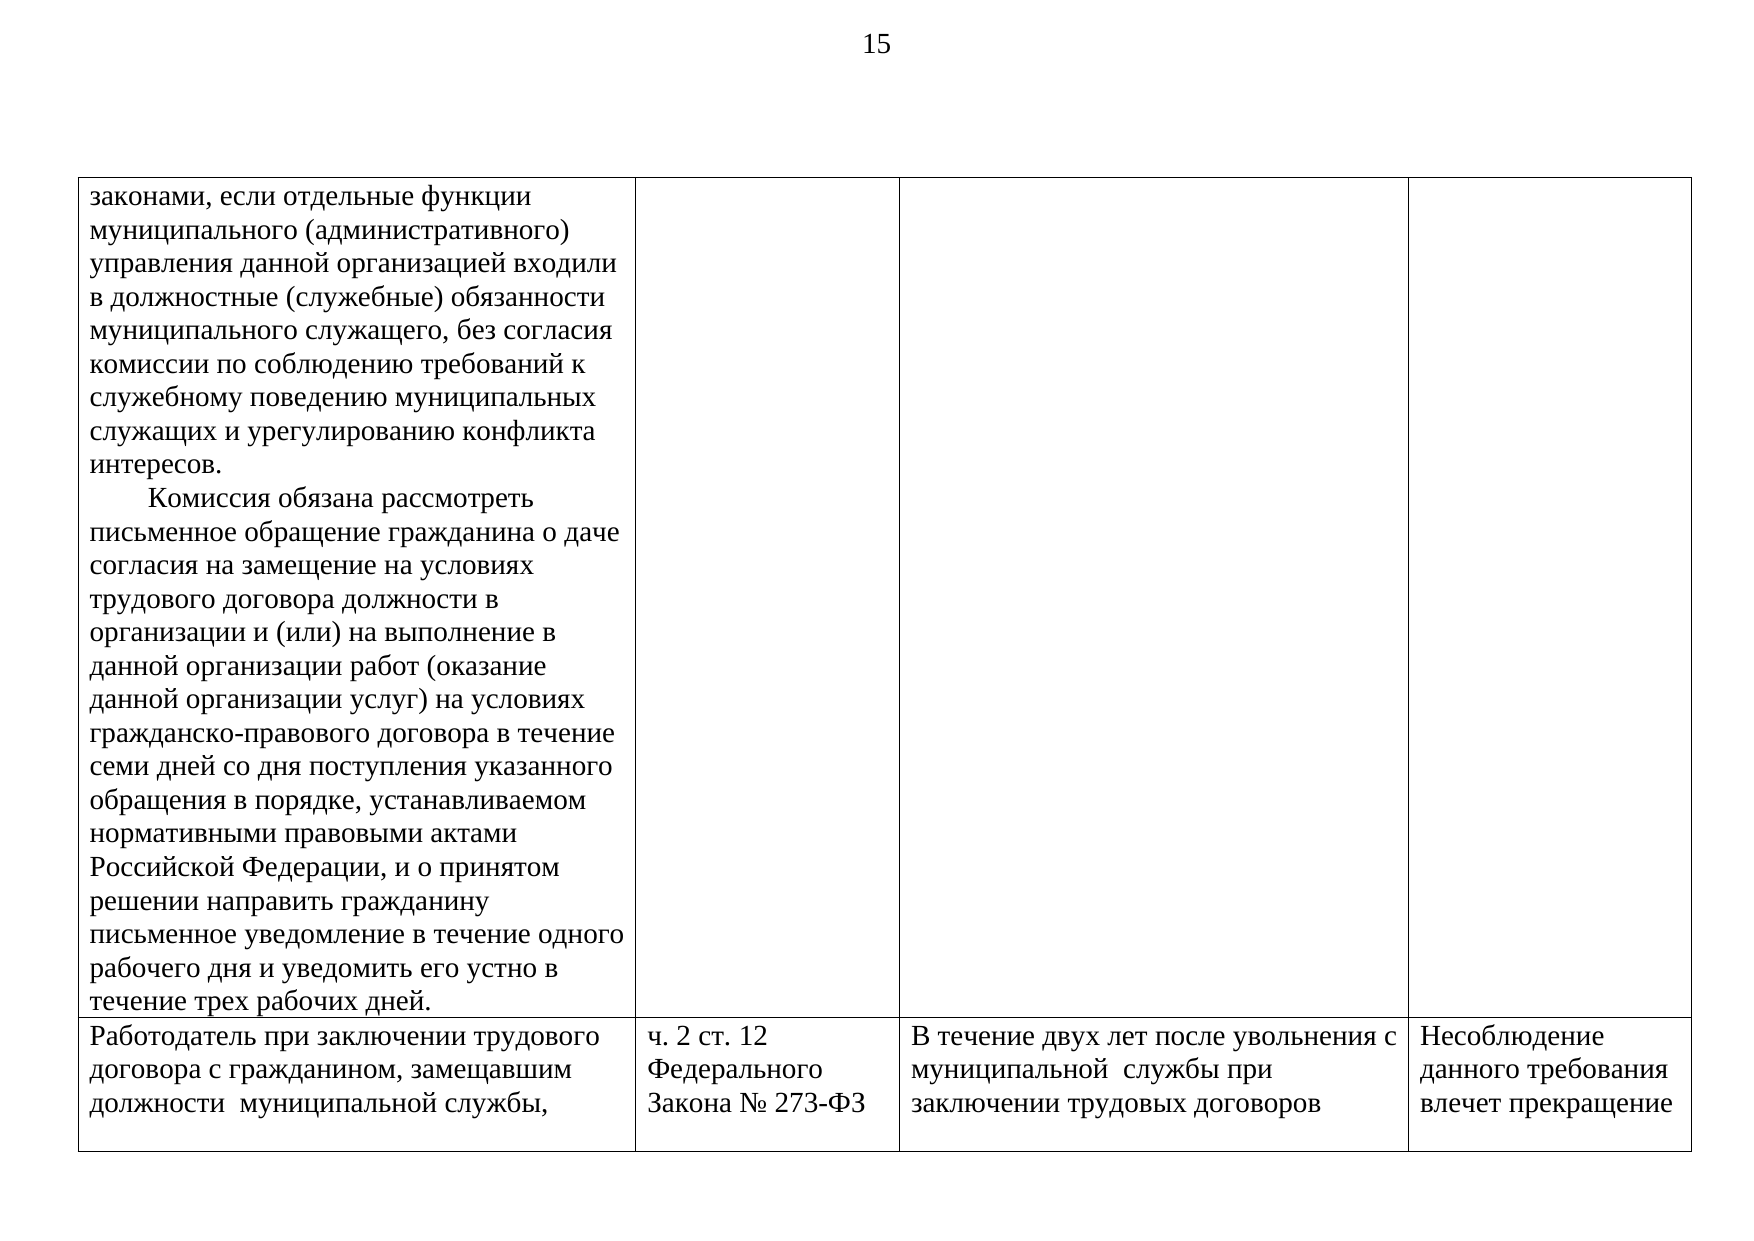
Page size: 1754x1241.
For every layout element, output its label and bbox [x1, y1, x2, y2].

table_cell [636, 178, 899, 1017]
table_cell [79, 1018, 635, 1151]
table_cell [900, 178, 1408, 1017]
table_cell [636, 1018, 899, 1151]
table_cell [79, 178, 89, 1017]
table_cell [1409, 178, 1691, 1017]
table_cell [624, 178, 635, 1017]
table_cell [900, 1018, 1408, 1151]
table_cell [1409, 1018, 1691, 1151]
